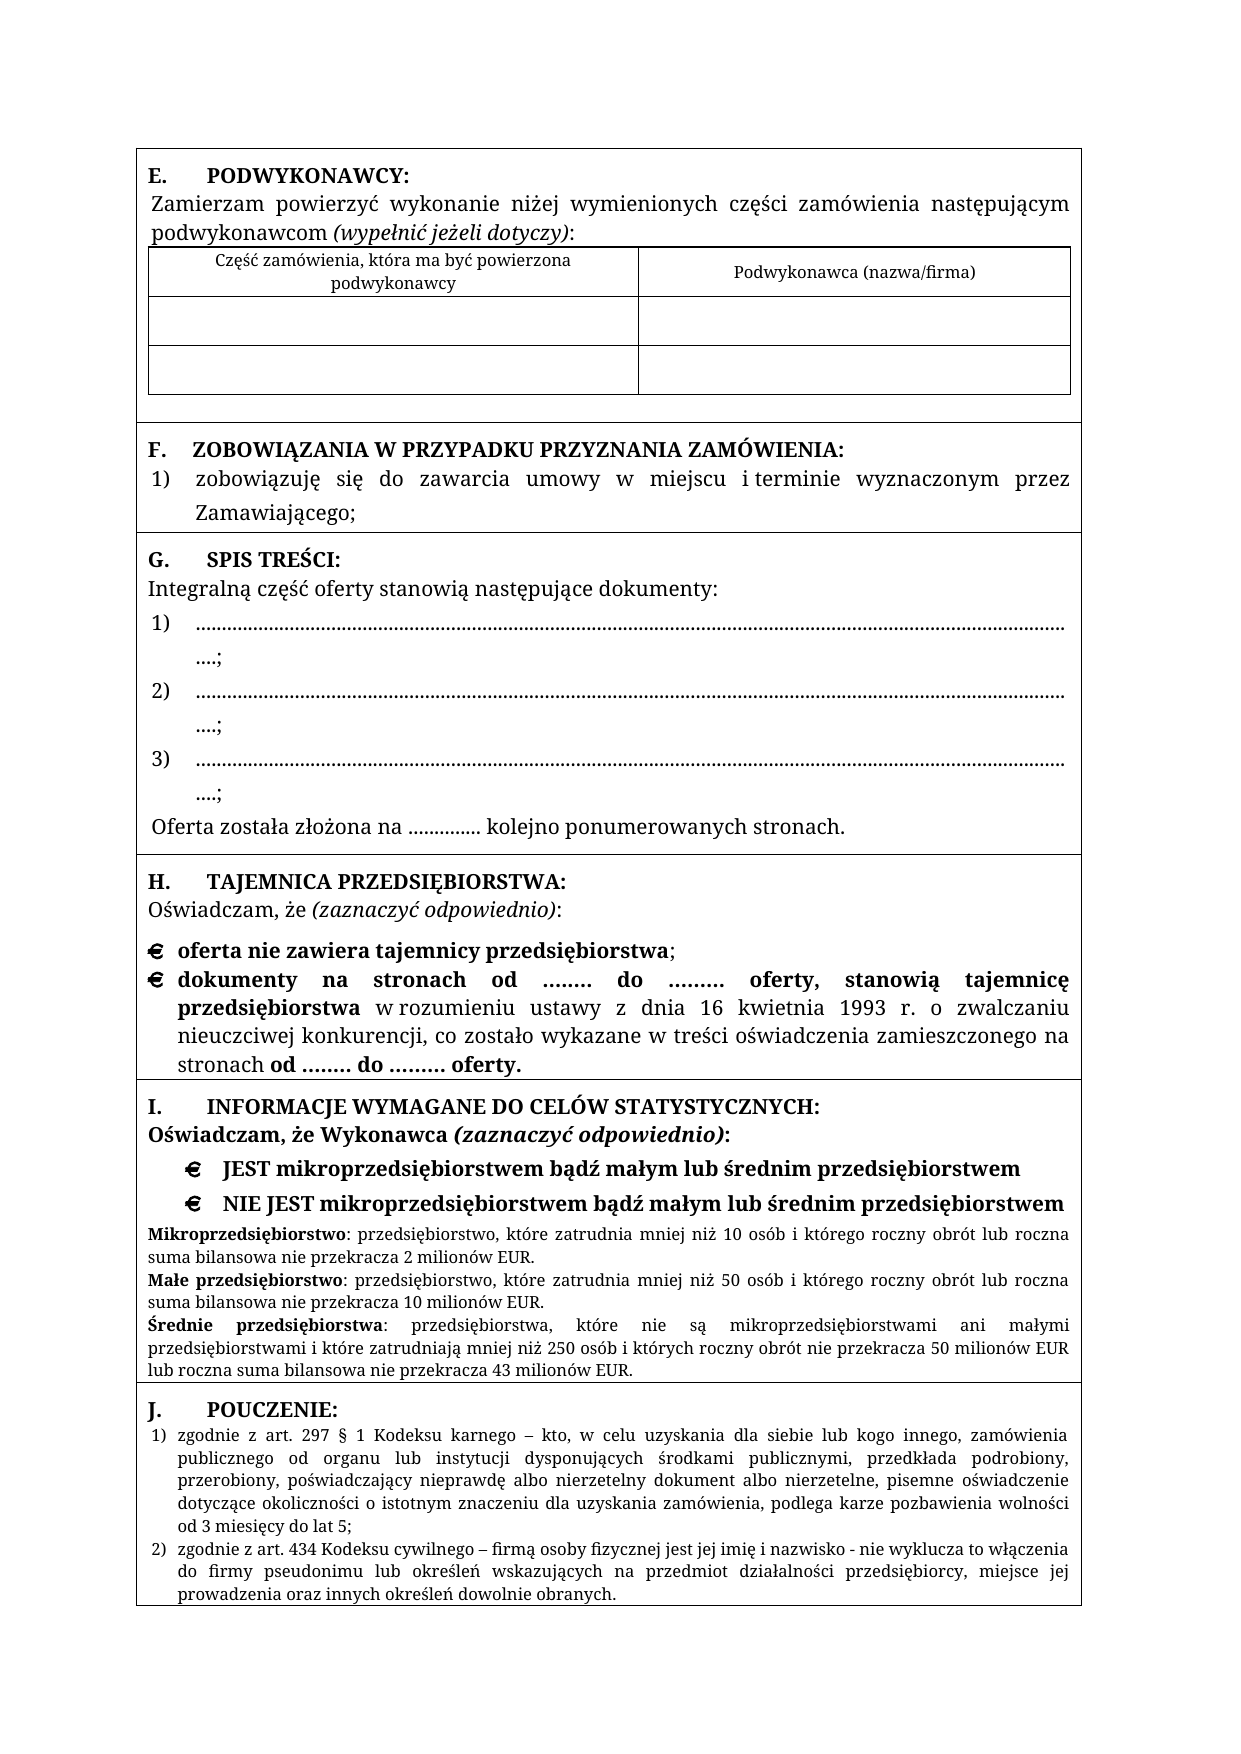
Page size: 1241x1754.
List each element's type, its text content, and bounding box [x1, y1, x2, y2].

table_cell INFORMACJE WYMAGANE DO CELÓW STATYSTYCZNYCH: Oświadczam, że Wykonawca (zaznaczyć odpowiednio): JEST mikroprzedsiębiorstwem bądź małym lub średnim przedsiębiorstwem NIE JEST mikroprzedsiębiorstwem bądź małym lub średnim przedsiębiorstwem Mikroprzedsiębiorstwo: przedsiębiorstwo, które zatrudnia mniej niż 10 osób i którego roczny obrót lub roczna suma bilansowa nie przekracza 2 milionów EUR. Małe przedsiębiorstwo: przedsiębiorstwo, które zatrudnia mniej niż 50 osób i którego roczny obrót lub roczna suma bilansowa nie przekracza 10 milionów EUR. Średnie przedsiębiorstwa: przedsiębiorstwa, które nie są mikroprzedsiębiorstwami ani małymi przedsiębiorstwami i które zatrudniają mniej niż 250 osób i których roczny obrót nie przekracza 50 milionów EUR lub roczna suma bilansowa nie przekracza 43 milionów EUR. [137, 1080, 1081, 1382]
table_cell ZOBOWIĄZANIA W PRZYPADKU PRZYZNANIA ZAMÓWIENIA: zobowiązuję się do zawarcia umowy w miejscu i terminie wyznaczonym przez Zamawiającego; [137, 423, 1081, 532]
table_cell TAJEMNICA PRZEDSIĘBIORSTWA: Oświadczam, że (zaznaczyć odpowiednio): oferta nie zawiera tajemnicy przedsiębiorstwa; dokumenty na stronach od …..… do ……… oferty, stanowią tajemnicę przedsiębiorstwa w rozumieniu ustawy z dnia 16 kwietnia 1993 r. o zwalczaniu nieuczciwej konkurencji, co zostało wykazane w treści oświadczenia zamieszczonego na stronach od …..… do ……… oferty. [137, 855, 1081, 1078]
table_cell PODWYKONAWCY: Zamierzam powierzyć wykonanie niżej wymienionych części zamówienia następującym podwykonawcom (wypełnić jeżeli dotyczy): [137, 149, 1081, 422]
table_cell POUCZENIE: 1) zgodnie z art. 297 § 1 Kodeksu karnego – kto, w celu uzyskania dla siebie lub kogo innego, zamówienia publicznego od organu lub instytucji dysponujących środkami publicznymi, przedkłada podrobiony, przerobiony, poświadczający nieprawdę albo nierzetelny dokument albo nierzetelne, pisemne oświadczenie dotyczące okoliczności o istotnym znaczeniu dla uzyskania zamówienia, podlega karze pozbawienia wolności od 3 miesięcy do lat 5; 2) zgodnie z art. 434 Kodeksu cywilnego – firmą osoby fizycznej jest jej imię i nazwisko - nie wyklucza to włączenia do firmy pseudonimu lub określeń wskazujących na przedmiot działalności przedsiębiorcy, miejsce jej prowadzenia oraz innych określeń dowolnie obranych. [137, 1383, 1081, 1605]
table_cell SPIS TREŚCI: Integralną część oferty stanowią następujące dokumenty: ...........................................................................................................................................................................; ...........................................................................................................................................................................; ...........................................................................................................................................................................; Oferta została złożona na .............. kolejno ponumerowanych stronach. [137, 533, 1081, 853]
